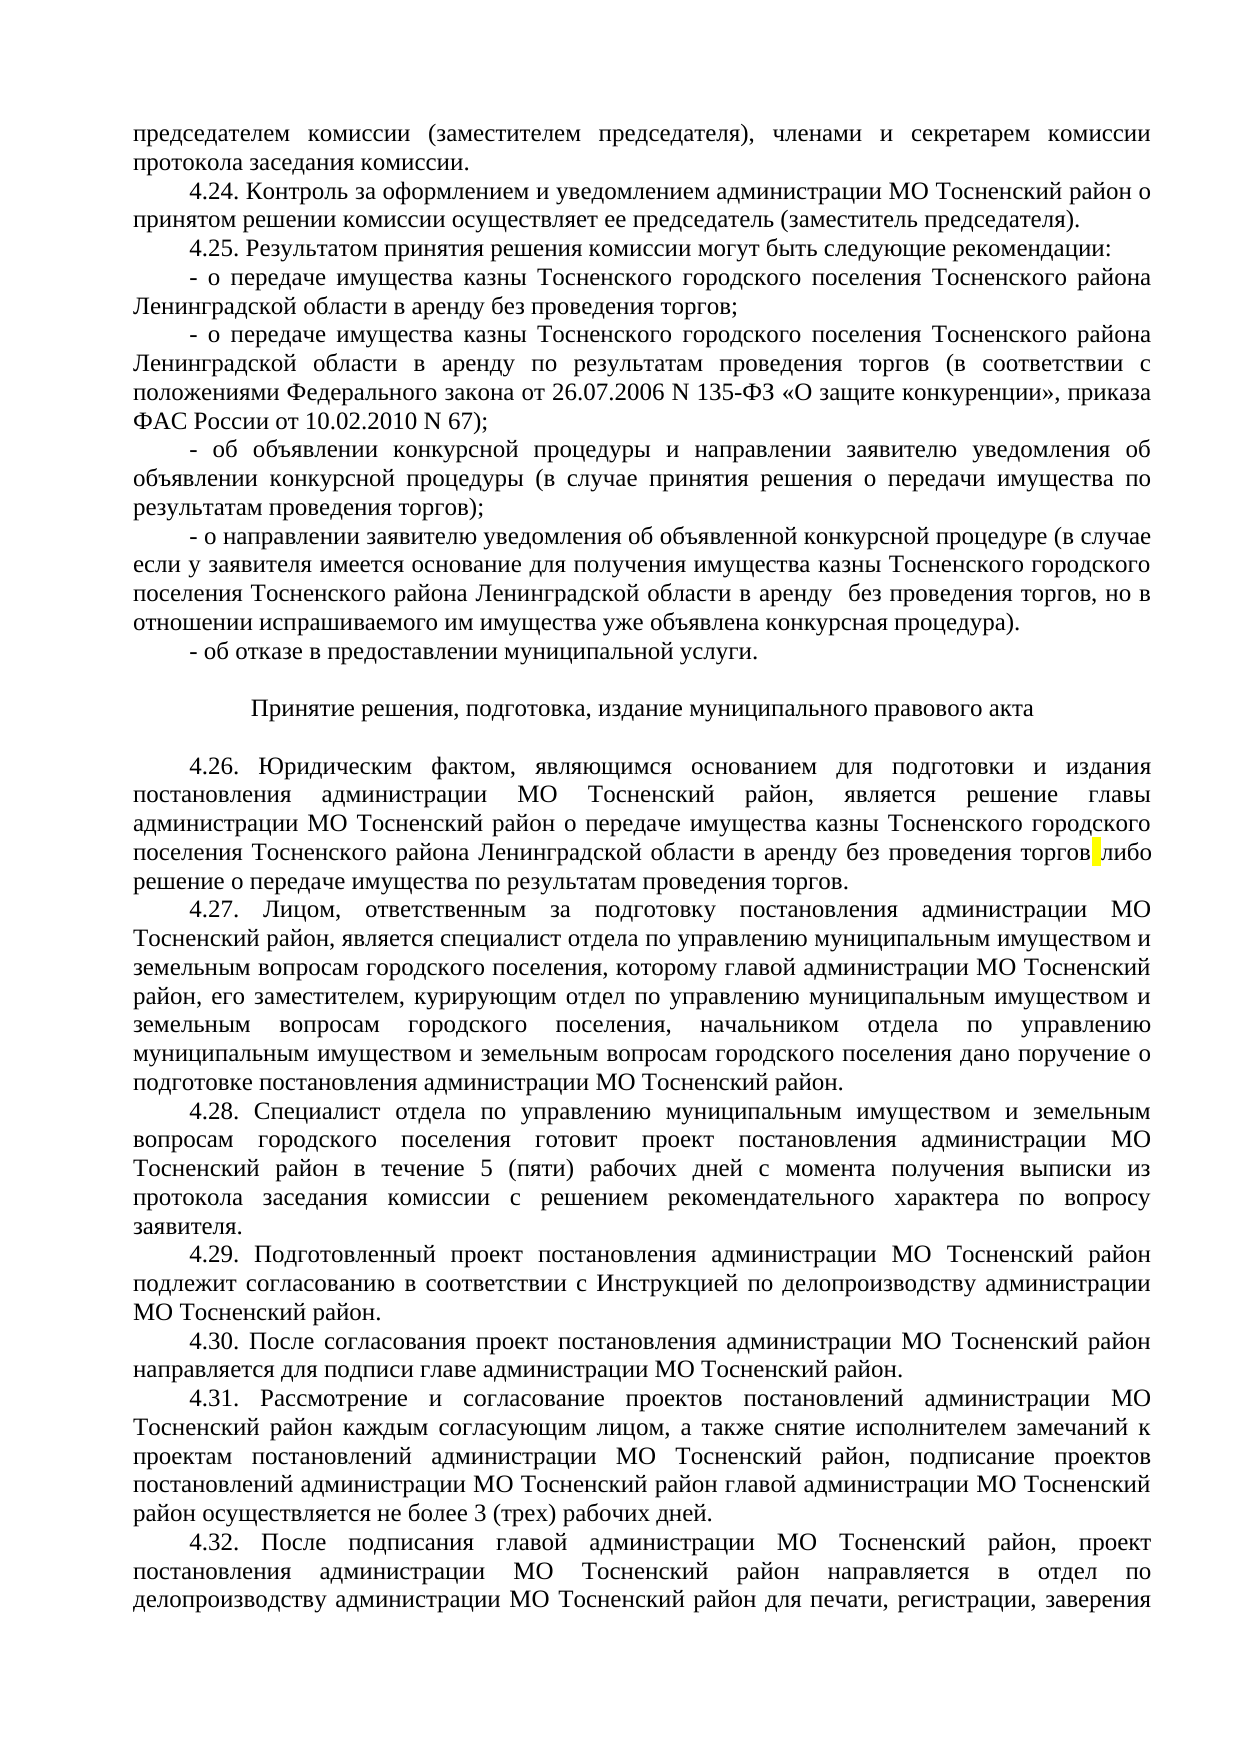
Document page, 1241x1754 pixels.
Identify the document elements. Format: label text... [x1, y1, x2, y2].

text - о передаче имущества казны Тосненского городского поселения Тосненского района Ленинградской области в аренду по результатам проведения торгов (в соответствии с положениями Федерального закона от 26.07.2006 N 135-ФЗ «О защите конкуренции», приказа ФАС России от 10.02.2010 N 67); [133, 319, 1152, 434]
text 4.30. После согласования проект постановления администрации МО Тосненский район направляется для подписи главе администрации МО Тосненский район. [133, 1326, 1152, 1383]
text - о направлении заявителю уведомления об объявленной конкурсной процедуре (в случае если у заявителя имеется основание для получения имущества казны Тосненского городского поселения Тосненского района Ленинградской области в аренду без проведения торгов, но в отношении испрашиваемого им имущества уже объявлена конкурсная процедура). [133, 521, 1152, 636]
text 4.27. Лицом, ответственным за подготовку постановления администрации МО Тосненский район, является специалист отдела по управлению муниципальным имуществом и земельным вопросам городского поселения, которому главой администрации МО Тосненский район, его заместителем, курирующим отдел по управлению муниципальным имуществом и земельным вопросам городского поселения, начальником отдела по управлению муниципальным имуществом и земельным вопросам городского поселения дано поручение о подготовке постановления администрации МО Тосненский район. [133, 894, 1152, 1096]
text 4.25. Результатом принятия решения комиссии могут быть следующие рекомендации: [133, 233, 1152, 262]
text 4.24. Контроль за оформлением и уведомлением администрации МО Тосненский район о принятом решении комиссии осуществляет ее председатель (заместитель председателя). [133, 176, 1152, 233]
text Принятие решения, подготовка, издание муниципального правового акта [133, 693, 1152, 722]
text 4.28. Специалист отдела по управлению муниципальным имуществом и земельным вопросам городского поселения готовит проект постановления администрации МО Тосненский район в течение 5 (пяти) рабочих дней с момента получения выписки из протокола заседания комиссии с решением рекомендательного характера по вопросу заявителя. [133, 1096, 1152, 1239]
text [133, 1527, 1152, 1613]
text 4.31. Рассмотрение и согласование проектов постановлений администрации МО Тосненский район каждым согласующим лицом, а также снятие исполнителем замечаний к проектам постановлений администрации МО Тосненский район, подписание проектов постановлений администрации МО Тосненский район главой администрации МО Тосненский район осуществляется не более 3 (трех) рабочих дней. [133, 1383, 1152, 1527]
text - об отказе в предоставлении муниципальной услуги. [133, 636, 1152, 664]
text 4.29. Подготовленный проект постановления администрации МО Тосненский район подлежит согласованию в соответствии с Инструкцией по делопроизводству администрации МО Тосненский район. [133, 1239, 1152, 1326]
text - о передаче имущества казны Тосненского городского поселения Тосненского района Ленинградской области в аренду без проведения торгов; [133, 262, 1152, 319]
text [133, 118, 1152, 176]
text 4.26. Юридическим фактом, являющимся основанием для подготовки и издания постановления администрации МО Тосненский район, является решение главы администрации МО Тосненский район о передаче имущества казны Тосненского городского поселения Тосненского района Ленинградской области в аренду без проведения торгов либо решение о передаче имущества по результатам проведения торгов. [133, 751, 1152, 894]
text - об объявлении конкурсной процедуры и направлении заявителю уведомления об объявлении конкурсной процедуры (в случае принятия решения о передачи имущества по результатам проведения торгов); [133, 434, 1152, 521]
